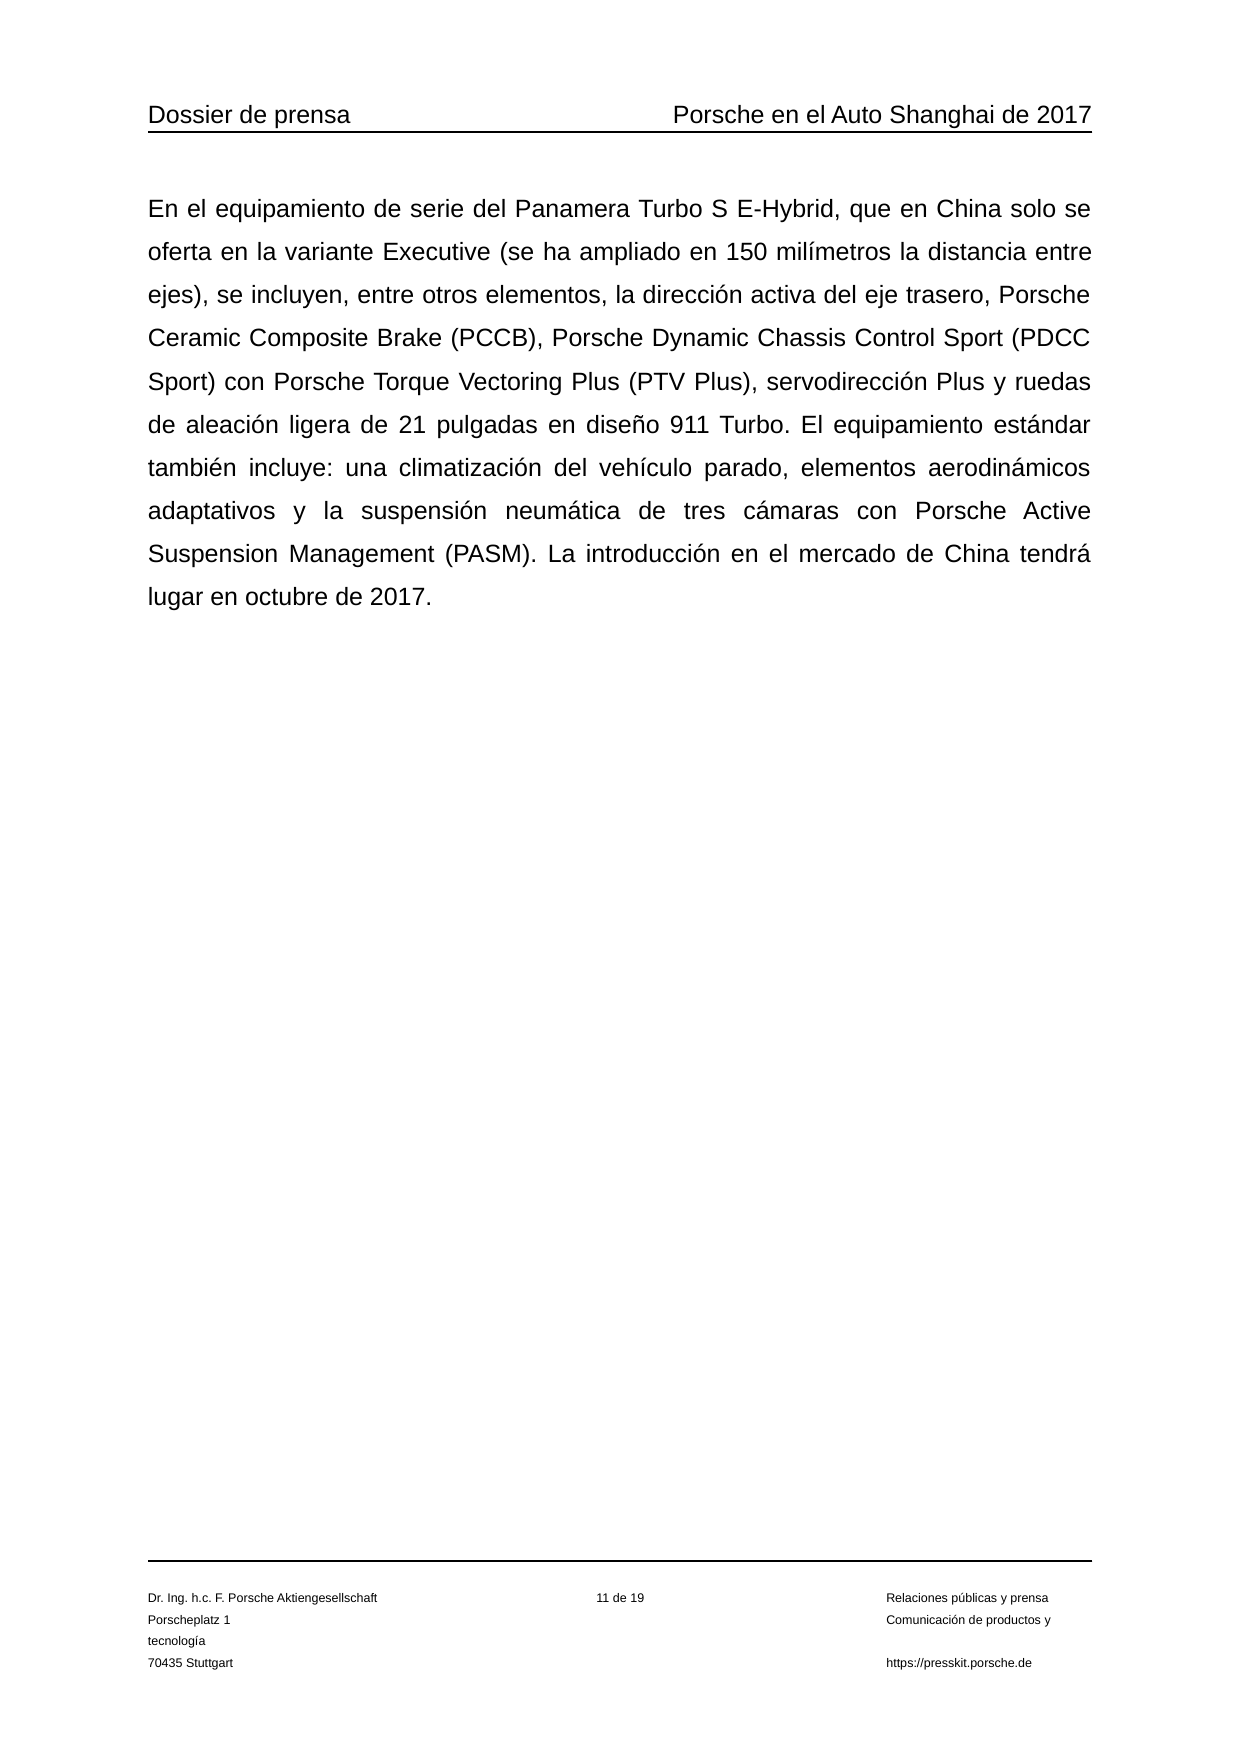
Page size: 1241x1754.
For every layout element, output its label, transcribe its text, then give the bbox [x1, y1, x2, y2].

text En el equipamiento de serie del Panamera Turbo S E-Hybrid, que en China solo se oferta en la variante Executive (se ha ampliado en 150 milímetros la distancia entre ejes), se incluyen, entre otros elementos, la dirección activa del eje trasero, Porsche Ceramic Composite Brake (PCCB), Porsche Dynamic Chassis Control Sport (PDCC Sport) con Porsche Torque Vectoring Plus (PTV Plus), servodirección Plus y ruedas de aleación ligera de 21 pulgadas en diseño 911 Turbo. El equipamiento estándar también incluye: una climatización del vehículo parado, elementos aerodinámicos adaptativos y la suspensión neumática de tres cámaras con Porsche Active Suspension Management (PASM). La introducción en el mercado de China tendrá lugar en octubre de 2017. [148, 194, 1092, 611]
